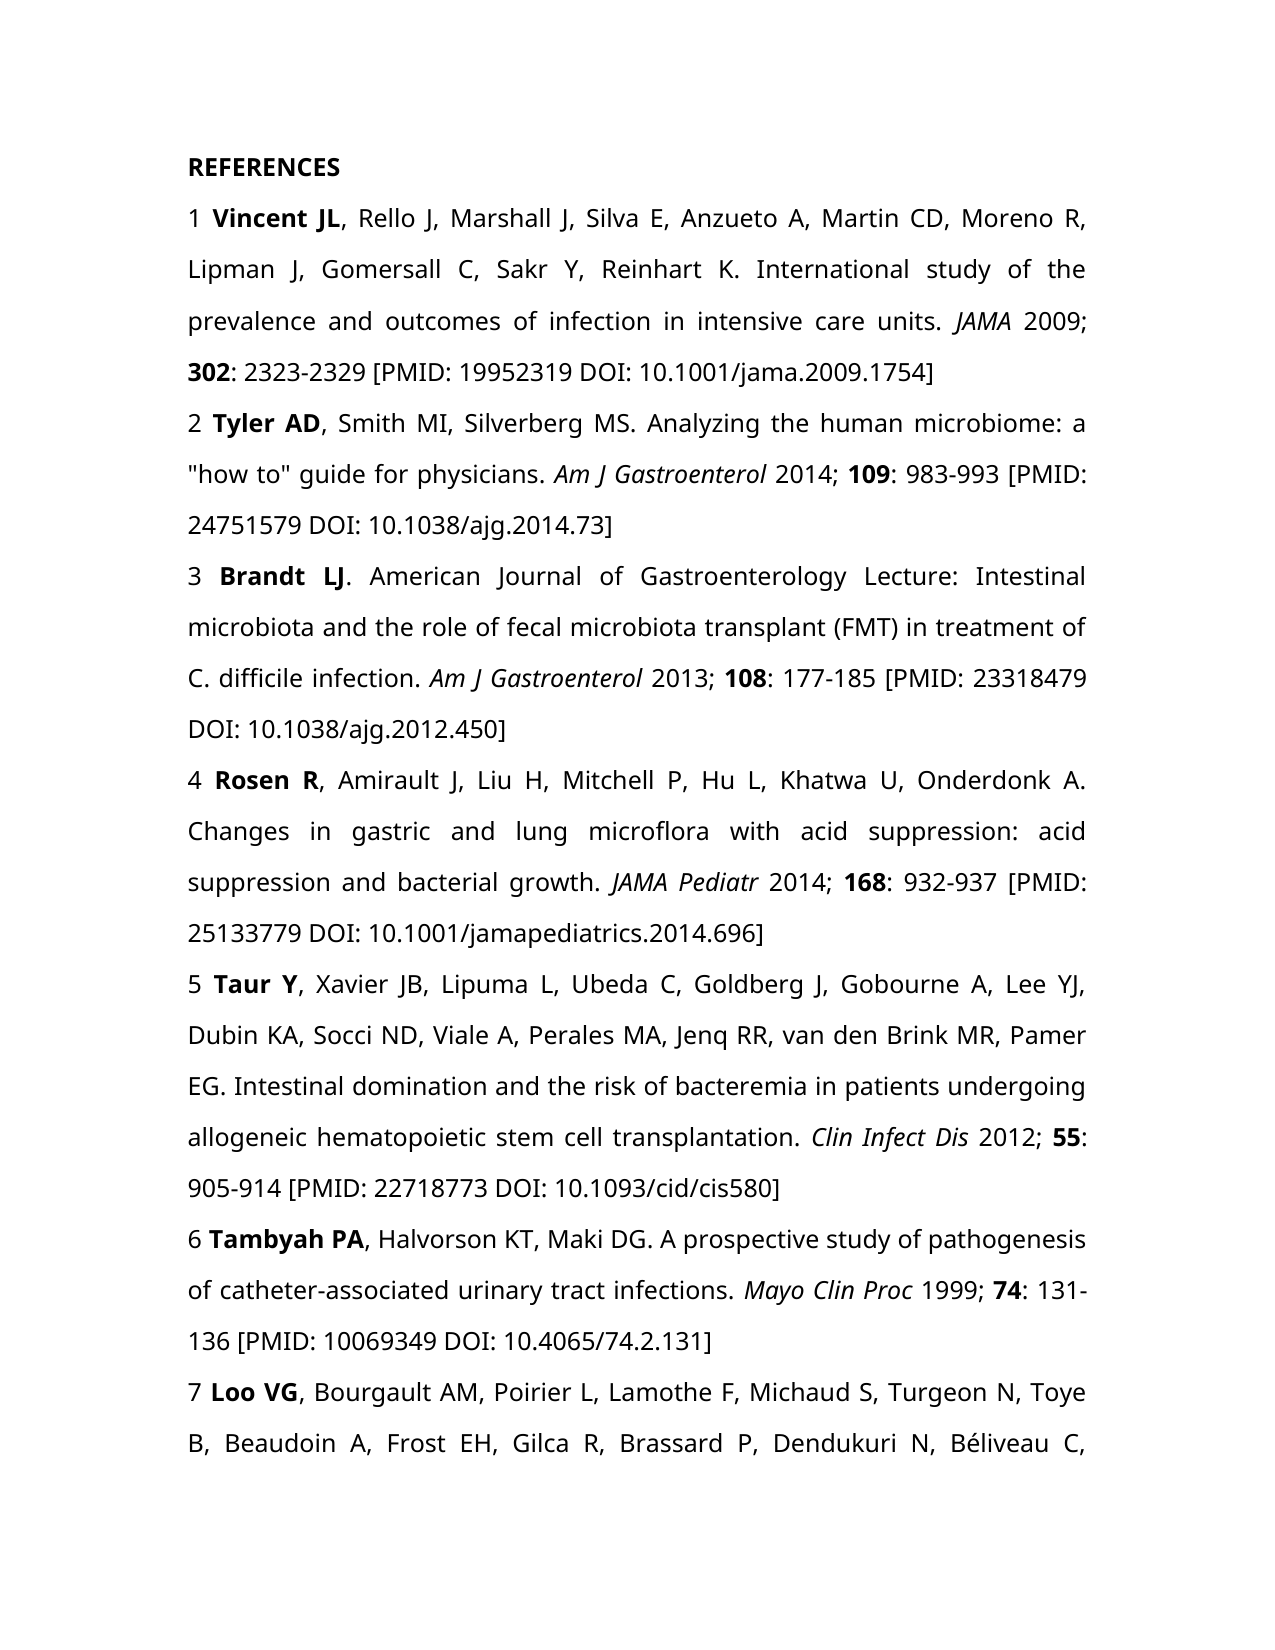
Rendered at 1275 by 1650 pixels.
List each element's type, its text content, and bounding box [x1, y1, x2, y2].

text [187, 1375, 1087, 1460]
text 2 Tyler AD, Smith MI, Silverberg MS. Analyzing the human microbiome: a "how to" guide for physicians. Am J Gastroenterol 2014; 109: 983-993 [PMID: 24751579 DOI: 10.1038/ajg.2014.73] [187, 405, 1087, 541]
text 1 Vincent JL, Rello J, Marshall J, Silva E, Anzueto A, Martin CD, Moreno R, Lipman J, Gomersall C, Sakr Y, Reinhart K. International study of the prevalence and outcomes of infection in intensive care units. JAMA 2009; 302: 2323-2329 [PMID: 19952319 DOI: 10.1001/jama.2009.1754] [187, 201, 1087, 388]
text 6 Tambyah PA, Halvorson KT, Maki DG. A prospective study of pathogenesis of catheter-associated urinary tract infections. Mayo Clin Proc 1999; 74: 131-136 [PMID: 10069349 DOI: 10.4065/74.2.131] [187, 1222, 1087, 1358]
text REFERENCES [187, 150, 1087, 184]
text 5 Taur Y, Xavier JB, Lipuma L, Ubeda C, Goldberg J, Gobourne A, Lee YJ, Dubin KA, Socci ND, Viale A, Perales MA, Jenq RR, van den Brink MR, Pamer EG. Intestinal domination and the risk of bacteremia in patients undergoing allogeneic hematopoietic stem cell transplantation. Clin Infect Dis 2012; 55: 905-914 [PMID: 22718773 DOI: 10.1093/cid/cis580] [187, 967, 1087, 1205]
text 3 Brandt LJ. American Journal of Gastroenterology Lecture: Intestinal microbiota and the role of fecal microbiota transplant (FMT) in treatment of C. difficile infection. Am J Gastroenterol 2013; 108: 177-185 [PMID: 23318479 DOI: 10.1038/ajg.2012.450] [187, 558, 1087, 746]
text 4 Rosen R, Amirault J, Liu H, Mitchell P, Hu L, Khatwa U, Onderdonk A. Changes in gastric and lung microflora with acid suppression: acid suppression and bacterial growth. JAMA Pediatr 2014; 168: 932-937 [PMID: 25133779 DOI: 10.1001/jamapediatrics.2014.696] [187, 762, 1087, 950]
